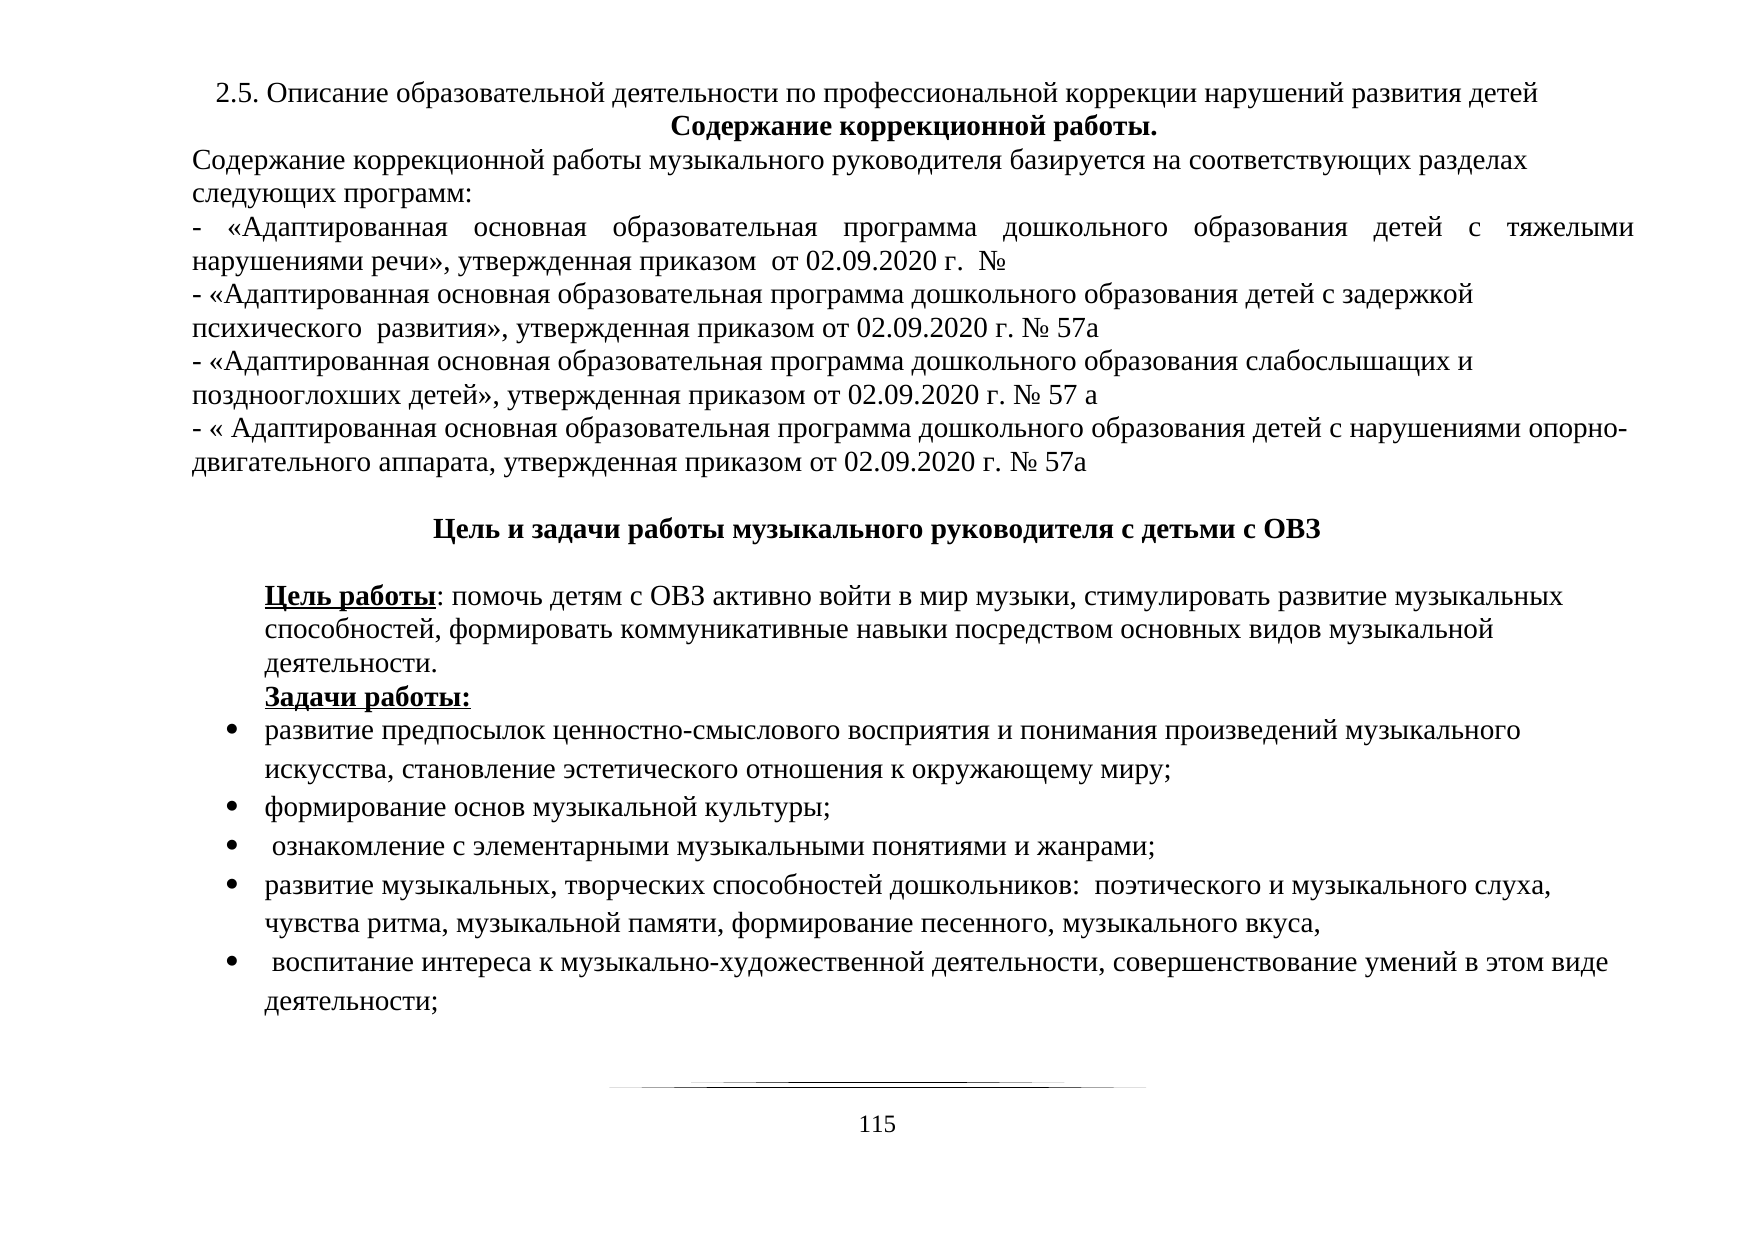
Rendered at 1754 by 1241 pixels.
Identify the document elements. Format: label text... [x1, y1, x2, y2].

text - «Адаптированная основная образовательная программа дошкольного образования слабослышащих и позднооглохших детей», утвержденная приказом от 02.09.2020 г. № 57 а [192, 343, 1636, 410]
list ознакомление с элементарными музыкальными понятиями и жанрами; [227, 828, 1636, 862]
list развитие предпосылок ценностно-смыслового восприятия и понимания произведений музыкального искусства, становление эстетического отношения к окружающему миру; [227, 712, 1636, 784]
text Цель и задачи работы музыкального руководителя с детьми с ОВЗ [118, 511, 1636, 544]
text Содержание коррекционной работы. [118, 108, 1636, 142]
text - «Адаптированная основная образовательная программа дошкольного образования детей с тяжелыми нарушениями речи», утвержденная приказом от 02.09.2020 г. № [192, 209, 1636, 276]
text Содержание коррекционной работы музыкального руководителя базируется на соответствующих разделах следующих программ: [192, 142, 1636, 209]
text - « Адаптированная основная образовательная программа дошкольного образования детей с нарушениями опорно-двигательного аппарата, утвержденная приказом от 02.09.2020 г. № 57а [192, 410, 1636, 477]
text 2.5. Описание образовательной деятельности по профессиональной коррекции нарушений развития детей [118, 75, 1636, 108]
text Задачи работы: [191, 679, 1636, 712]
text - «Адаптированная основная образовательная программа дошкольного образования детей с задержкой психического развития», утвержденная приказом от 02.09.2020 г. № 57а [192, 276, 1636, 343]
text Цель работы: помочь детям с ОВЗ активно войти в мир музыки, стимулировать развитие музыкальных способностей, формировать коммуникативные навыки посредством основных видов музыкальной деятельности. [264, 578, 1636, 679]
list развитие музыкальных, творческих способностей дошкольников: поэтического и музыкального слуха, чувства ритма, музыкальной памяти, формирование песенного, музыкального вкуса, [227, 867, 1636, 939]
list воспитание интереса к музыкально-художественной деятельности, совершенствование умений в этом виде деятельности; [227, 944, 1636, 1016]
list формирование основ музыкальной культуры; [227, 789, 1636, 823]
